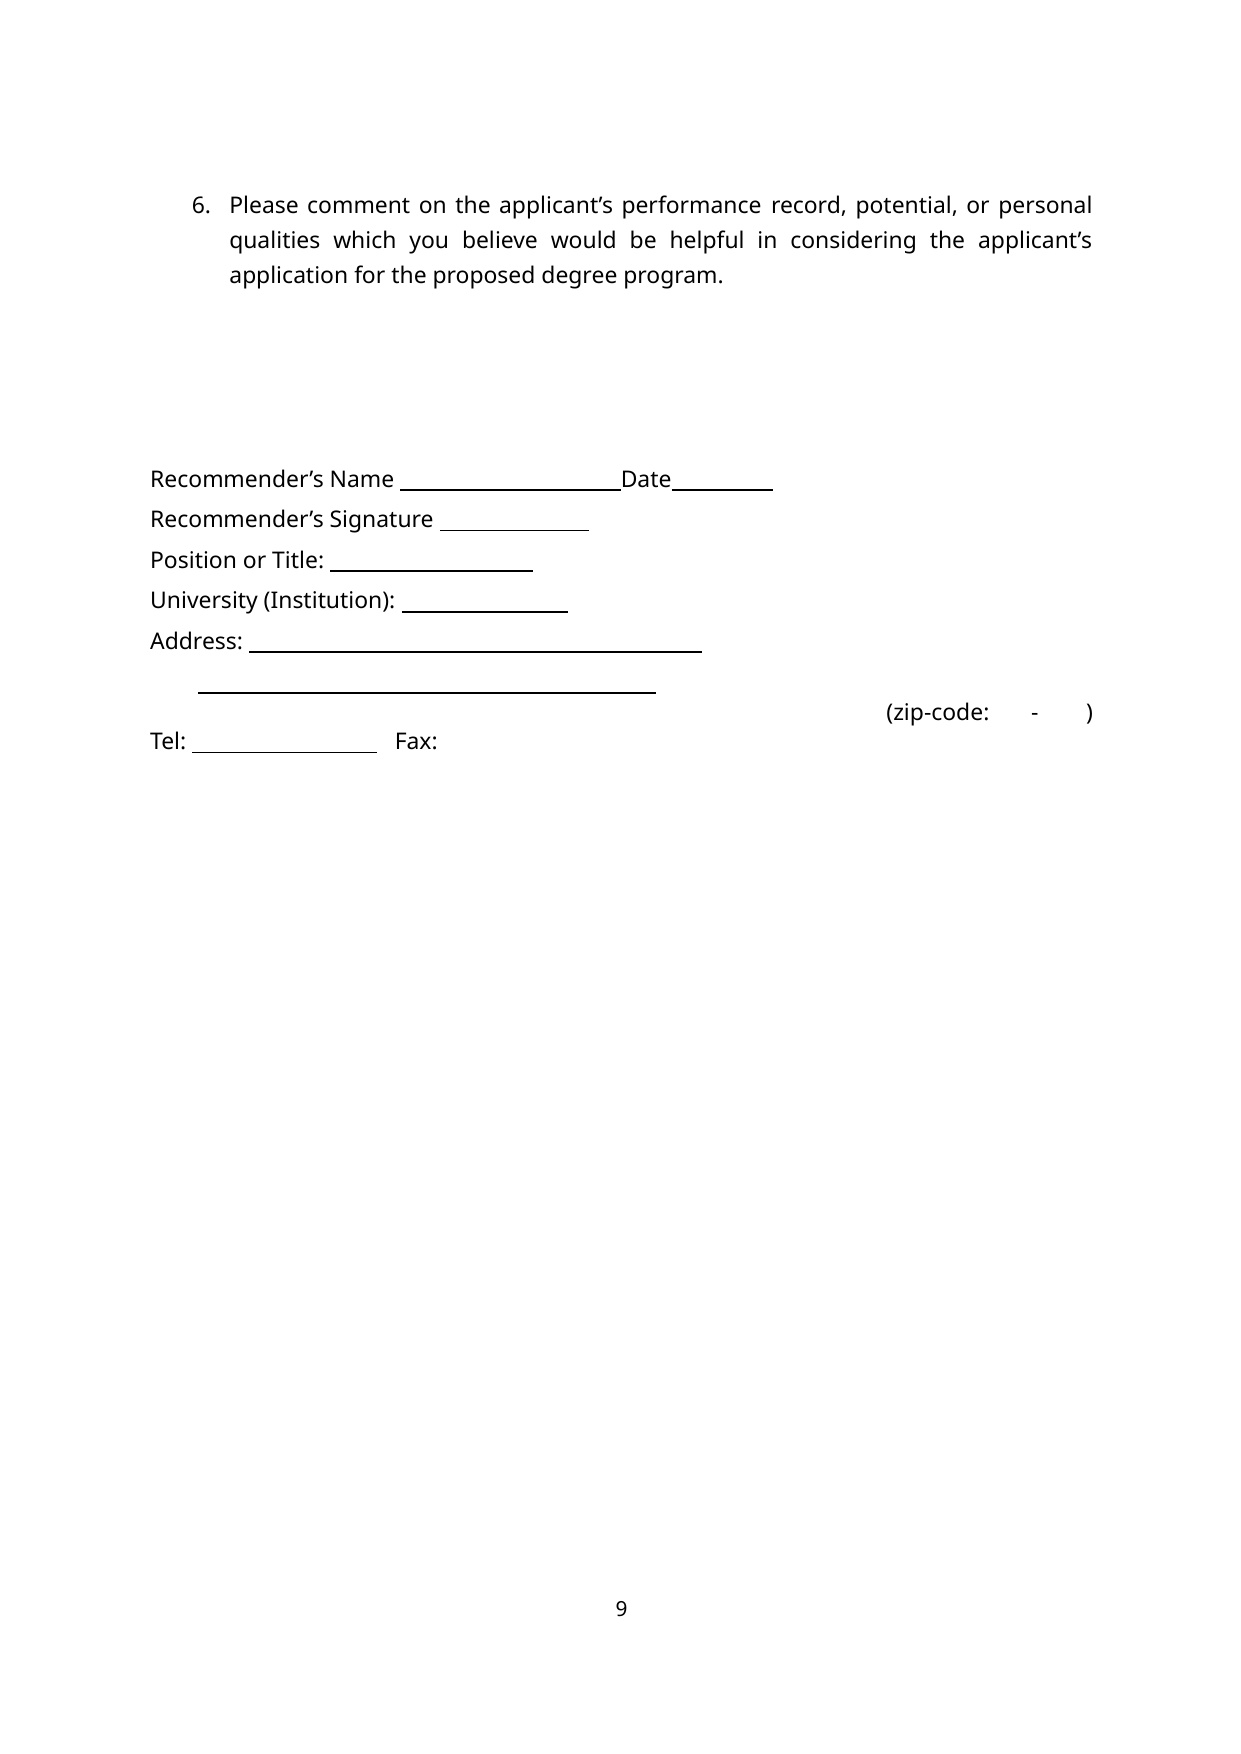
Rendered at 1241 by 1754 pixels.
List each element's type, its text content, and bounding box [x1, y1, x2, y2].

text Position or Title: [150, 540, 1093, 575]
list Please comment on the applicant’s performance record, potential, or personal qualities which you believe would be helpful in considering the applicant’s application for the proposed degree program. [192, 185, 1093, 291]
text Address: [150, 621, 1093, 657]
text (zip-code: - ) [150, 702, 1093, 725]
text Tel: Fax: [150, 725, 1093, 757]
text Recommender’s Name Date [150, 459, 1093, 494]
text University (Institution): [150, 581, 1093, 616]
text Recommender’s Signature [150, 499, 1093, 535]
